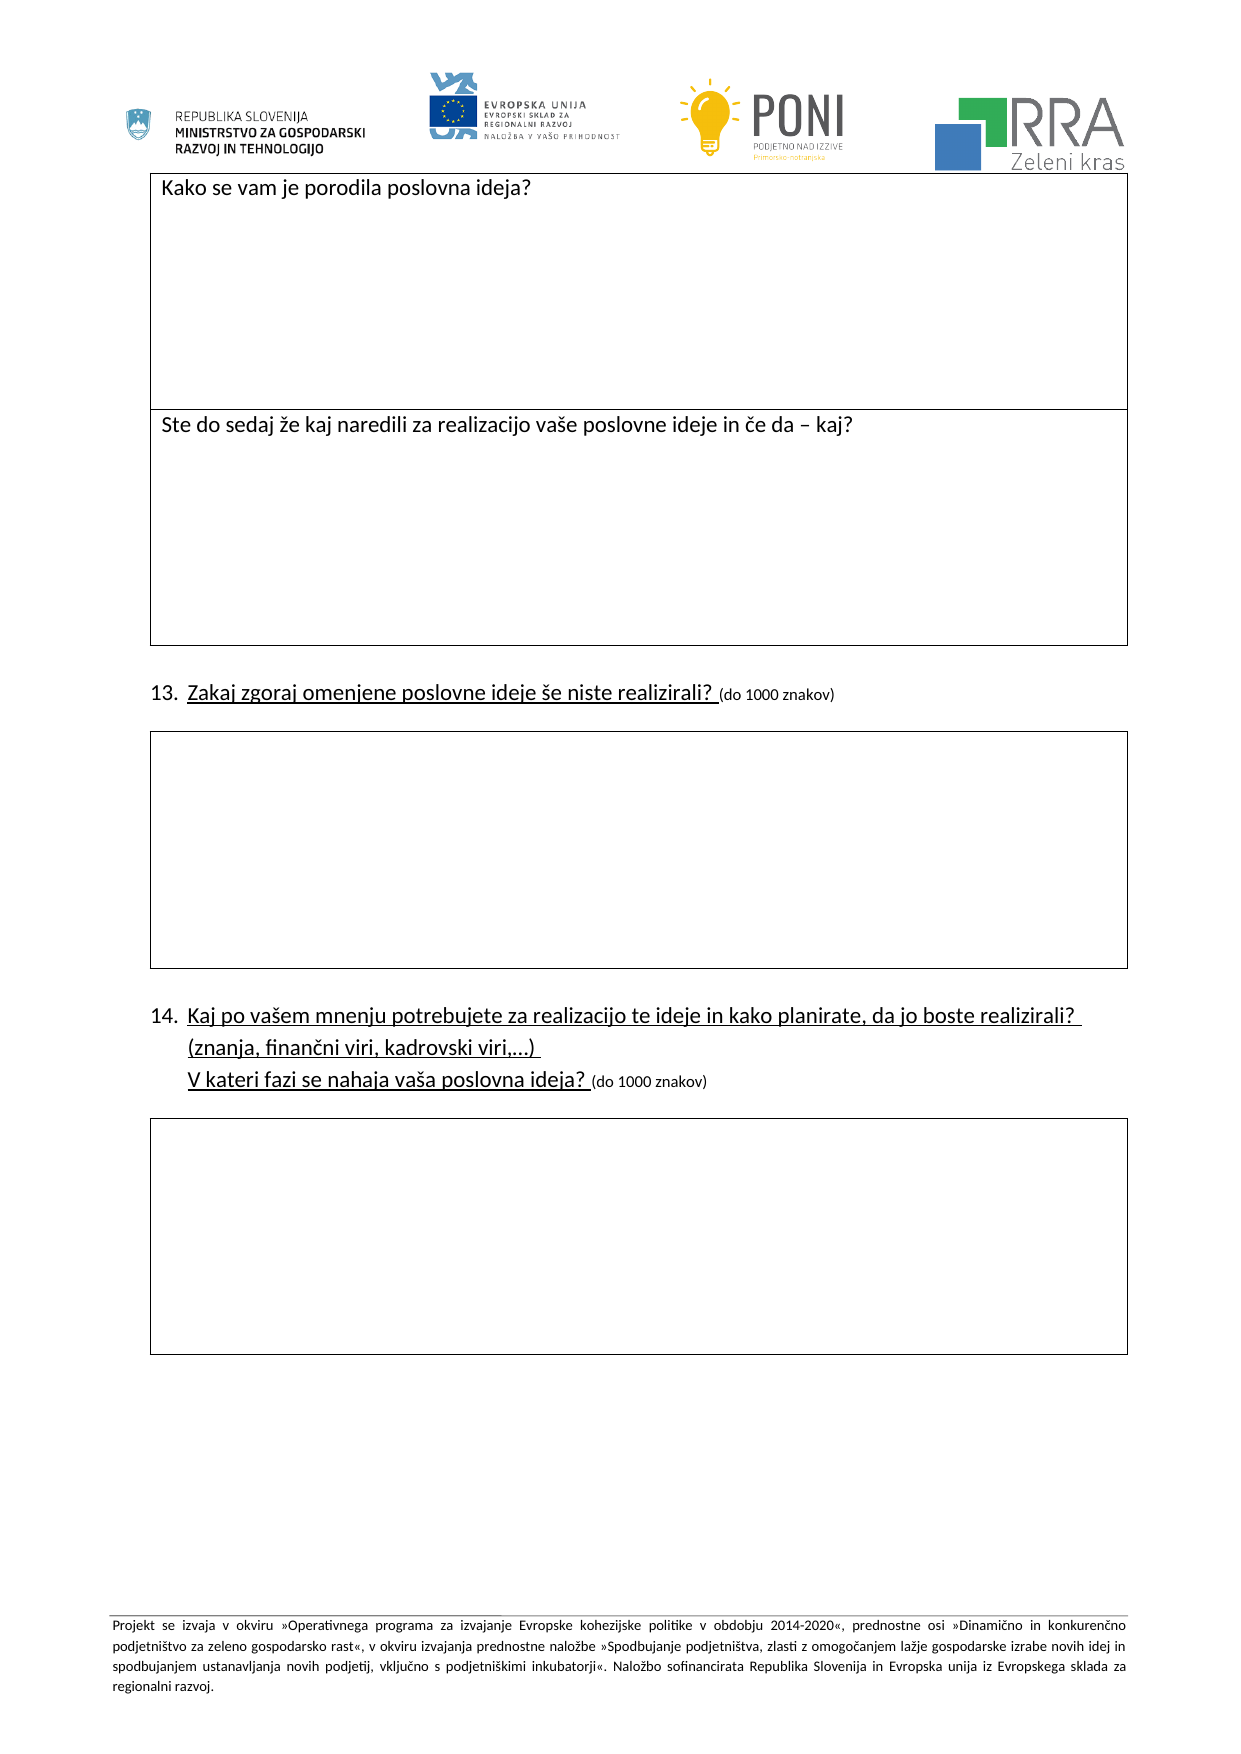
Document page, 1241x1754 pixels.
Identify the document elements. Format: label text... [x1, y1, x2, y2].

picture [664, 69, 866, 173]
table_header [151, 1119, 1127, 1354]
picture [931, 95, 1128, 173]
table_cell Kako se vam je porodila poslovna ideja? [151, 174, 1127, 409]
list Zakaj zgoraj omenjene poslovne ideje še niste realizirali? (do 1000 znakov) [150, 678, 1128, 706]
table_cell Ste do sedaj že kaj naredili za realizacijo vaše poslovne ideje in če da – kaj? [151, 410, 1127, 645]
list V kateri fazi se nahaja vaša poslovna ideja? (do 1000 znakov) [187, 1065, 1128, 1093]
table_header [151, 732, 1127, 967]
list Kaj po vašem mnenju potrebujete za realizacijo te ideje in kako planirate, da jo boste realizirali? (znanja, finančni viri, kadrovski viri,…) [150, 1001, 1128, 1061]
picture [112, 44, 646, 173]
